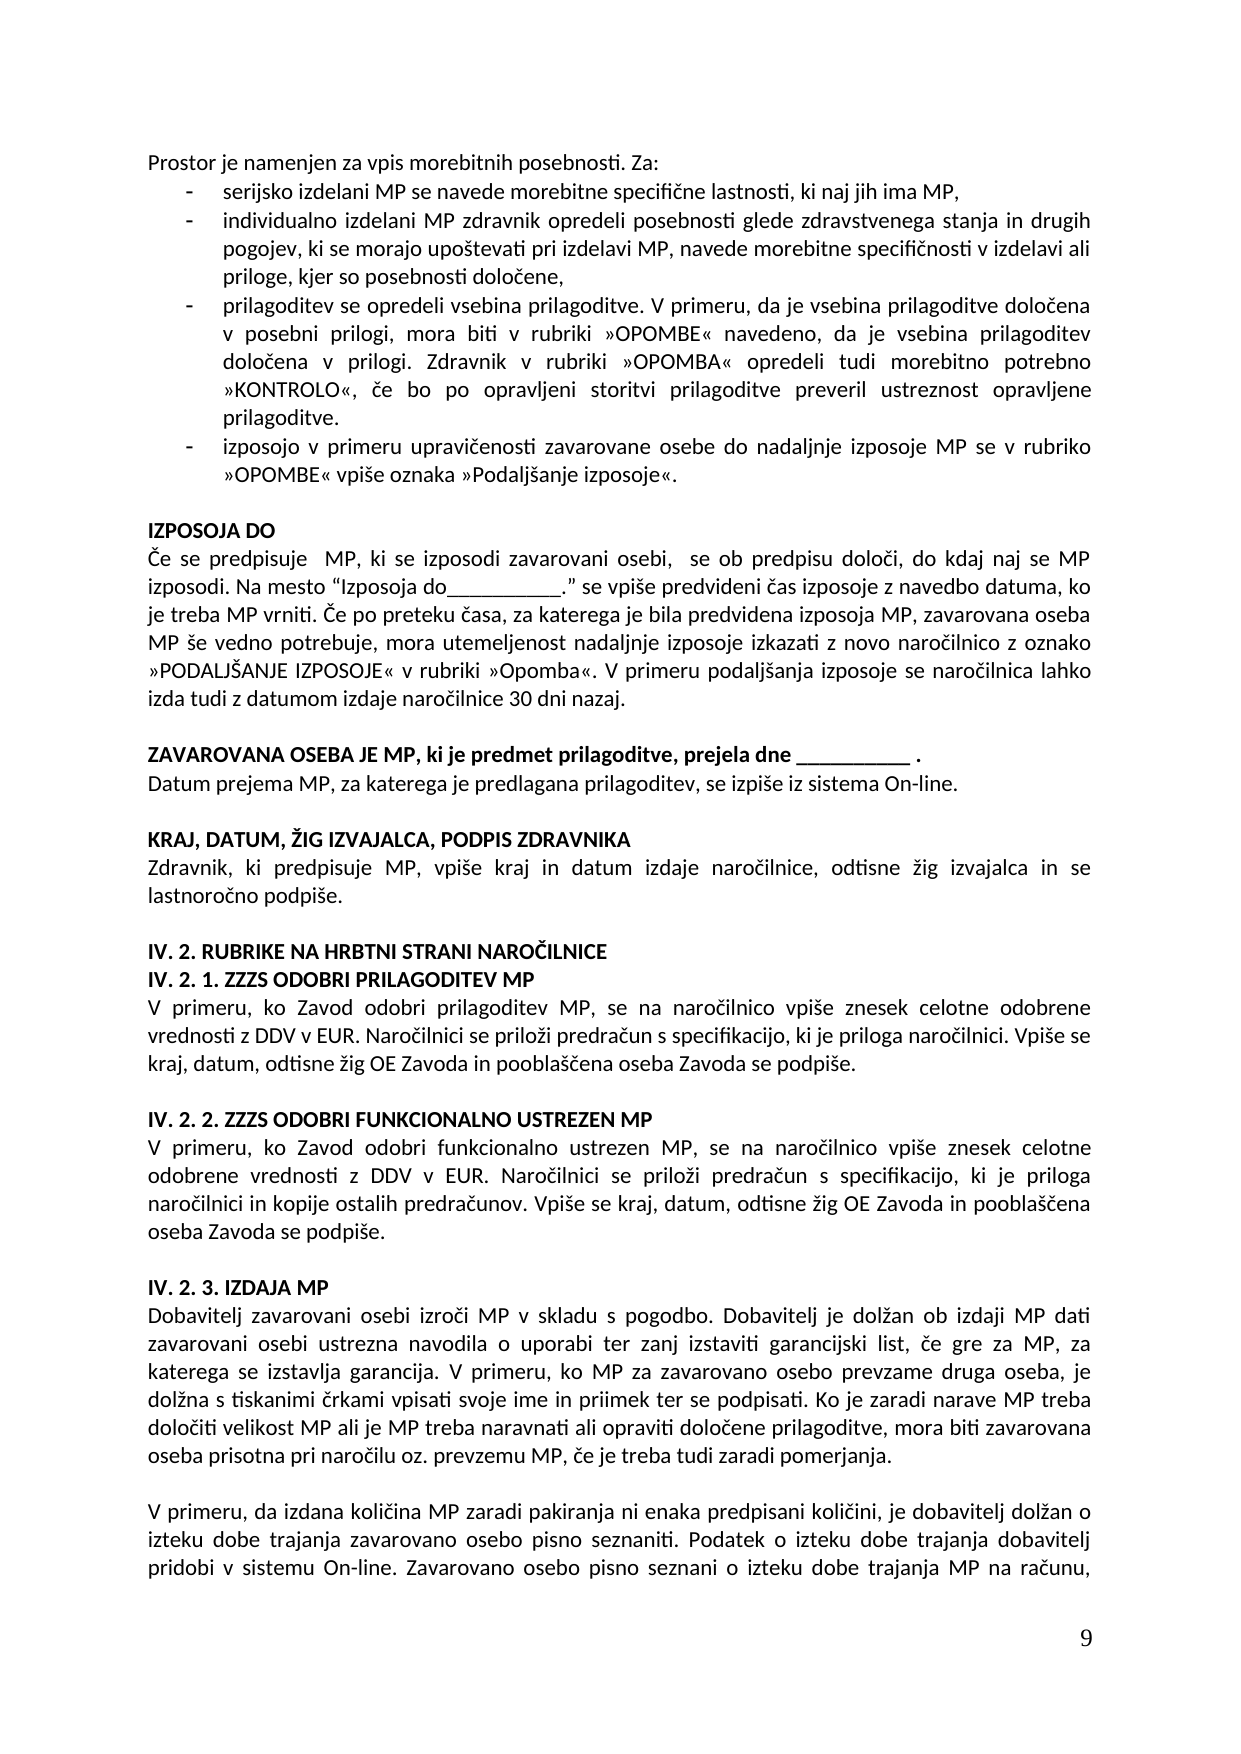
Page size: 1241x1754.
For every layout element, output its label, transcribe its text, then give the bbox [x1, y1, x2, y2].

text IV. 2. RUBRIKE NA HRBTNI STRANI NAROČILNICE [148, 937, 1093, 965]
list individualno izdelani MP zdravnik opredeli posebnosti glede zdravstvenega stanja in drugih pogojev, ki se morajo upoštevati pri izdelavi MP, navede morebitne specifičnosti v izdelavi ali priloge, kjer so posebnosti določene, [185, 205, 1093, 290]
text Zdravnik, ki predpisuje MP, vpiše kraj in datum izdaje naročilnice, odtisne žig izvajalca in se lastnoročno podpiše. [148, 853, 1093, 909]
text Če se predpisuje MP, ki se izposodi zavarovani osebi, se ob predpisu določi, do kdaj naj se MP izposodi. Na mesto “Izposoja do__________.” se vpiše predvideni čas izposoje z navedbo datuma, ko je treba MP vrniti. Če po preteku časa, za katerega je bila predvidena izposoja MP, zavarovana oseba MP še vedno potrebuje, mora utemeljenost nadaljnje izposoje izkazati z novo naročilnico z oznako »PODALJŠANJE IZPOSOJE« v rubriki »Opomba«. V primeru podaljšanja izposoje se naročilnica lahko izda tudi z datumom izdaje naročilnice 30 dni nazaj. [148, 544, 1093, 713]
text IV. 2. 1. ZZZS ODOBRI PRILAGODITEV MP [148, 965, 1093, 993]
text ZAVAROVANA OSEBA JE MP, ki je predmet prilagoditve, prejela dne __________ . [148, 741, 1093, 769]
list serijsko izdelani MP se navede morebitne specifične lastnosti, ki naj jih ima MP, [185, 176, 1093, 205]
text IV. 2. 3. IZDAJA MP [148, 1273, 1093, 1301]
text V primeru, ko Zavod odobri funkcionalno ustrezen MP, se na naročilnico vpiše znesek celotne odobrene vrednosti z DDV v EUR. Naročilnici se priloži predračun s specifikacijo, ki je priloga naročilnici in kopije ostalih predračunov. Vpiše se kraj, datum, odtisne žig OE Zavoda in pooblaščena oseba Zavoda se podpiše. [148, 1133, 1093, 1245]
list izposojo v primeru upravičenosti zavarovane osebe do nadaljnje izposoje MP se v rubriko »OPOMBE« vpiše oznaka »Podaljšanje izposoje«. [185, 431, 1093, 488]
text Dobavitelj zavarovani osebi izroči MP v skladu s pogodbo. Dobavitelj je dolžan ob izdaji MP dati zavarovani osebi ustrezna navodila o uporabi ter zanj izstaviti garancijski list, če gre za MP, za katerega se izstavlja garancija. V primeru, ko MP za zavarovano osebo prevzame druga oseba, je dolžna s tiskanimi črkami vpisati svoje ime in priimek ter se podpisati. Ko je zaradi narave MP treba določiti velikost MP ali je MP treba naravnati ali opraviti določene prilagoditve, mora biti zavarovana oseba prisotna pri naročilu oz. prevzemu MP, če je treba tudi zaradi pomerjanja. [148, 1301, 1093, 1469]
subtitle KRAJ, DATUM, ŽIG IZVAJALCA, PODPIS ZDRAVNIKA [148, 825, 1093, 853]
text IV. 2. 2. ZZZS ODOBRI FUNKCIONALNO USTREZEN MP [148, 1105, 1093, 1133]
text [148, 1497, 1093, 1581]
text Datum prejema MP, za katerega je predlagana prilagoditev, se izpiše iz sistema On-line. [148, 769, 1093, 797]
list prilagoditev se opredeli vsebina prilagoditve. V primeru, da je vsebina prilagoditve določena v posebni prilogi, mora biti v rubriki »OPOMBE« navedeno, da je vsebina prilagoditev določena v prilogi. Zdravnik v rubriki »OPOMBA« opredeli tudi morebitno potrebno »KONTROLO«, če bo po opravljeni storitvi prilagoditve preveril ustreznost opravljene prilagoditve. [185, 290, 1093, 431]
text V primeru, ko Zavod odobri prilagoditev MP, se na naročilnico vpiše znesek celotne odobrene vrednosti z DDV v EUR. Naročilnici se priloži predračun s specifikacijo, ki je priloga naročilnici. Vpiše se kraj, datum, odtisne žig OE Zavoda in pooblaščena oseba Zavoda se podpiše. [148, 993, 1093, 1077]
subtitle IZPOSOJA DO [148, 516, 1093, 544]
text Prostor je namenjen za vpis morebitnih posebnosti. Za: [148, 148, 1093, 176]
